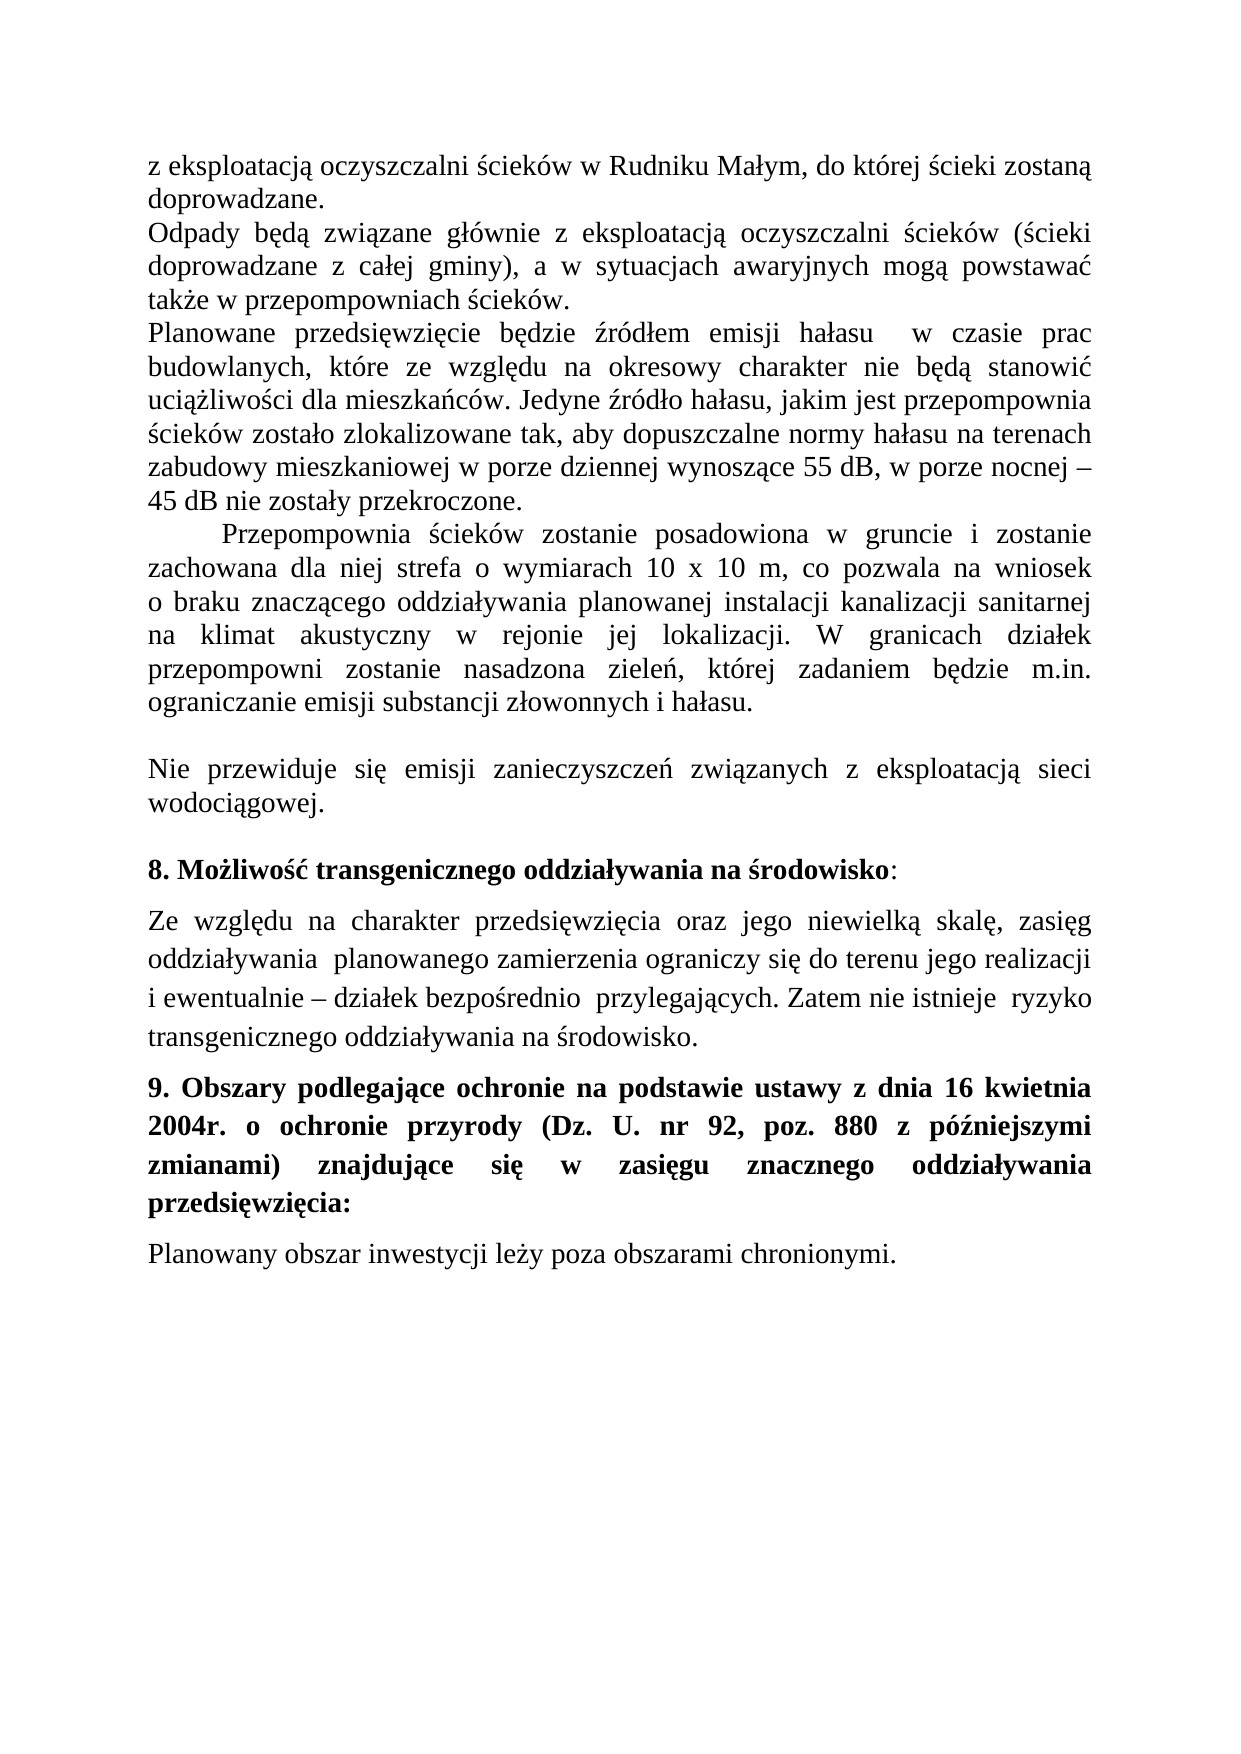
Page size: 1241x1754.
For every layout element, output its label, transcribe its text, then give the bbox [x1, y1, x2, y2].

text Przepompownia ścieków zostanie posadowiona w gruncie i zostanie zachowana dla niej strefa o wymiarach 10 x 10 m, co pozwala na wniosek o braku znaczącego oddziaływania planowanej instalacji kanalizacji sanitarnej na klimat akustyczny w rejonie jej lokalizacji. W granicach działek przepompowni zostanie nasadzona zieleń, której zadaniem będzie m.in. ograniczanie emisji substancji złowonnych i hałasu. [148, 517, 1093, 718]
text 9. Obszary podlegające ochronie na podstawie ustawy z dnia 16 kwietnia 2004r. o ochronie przyrody (Dz. U. nr 92, poz. 880 z późniejszymi zmianami) znajdujące się w zasięgu znacznego oddziaływania przedsięwzięcia: [148, 1070, 1093, 1219]
text Planowane przedsięwzięcie będzie źródłem emisji hałasu w czasie prac budowlanych, które ze względu na okresowy charakter nie będą stanowić uciążliwości dla mieszkańców. Jedyne źródło hałasu, jakim jest przepompownia ścieków zostało zlokalizowane tak, aby dopuszczalne normy hałasu na terenach zabudowy mieszkaniowej w porze dziennej wynoszące 55 dB, w porze nocnej – 45 dB nie zostały przekroczone. [148, 315, 1093, 517]
text Ze względu na charakter przedsięwzięcia oraz jego niewielką skalę, zasięg oddziaływania planowanego zamierzenia ograniczy się do terenu jego realizacji i ewentualnie – działek bezpośrednio przylegających. Zatem nie istnieje ryzyko transgenicznego oddziaływania na środowisko. [148, 903, 1093, 1052]
text 8. Możliwość transgenicznego oddziaływania na środowisko: [148, 852, 1093, 886]
text Nie przewiduje się emisji zanieczyszczeń związanych z eksploatacją sieci wodociągowej. [148, 751, 1093, 818]
text Odpady będą związane głównie z eksploatacją oczyszczalni ścieków (ścieki doprowadzane z całej gminy), a w sytuacjach awaryjnych mogą powstawać także w przepompowniach ścieków. [148, 215, 1093, 315]
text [148, 148, 1093, 215]
text Planowany obszar inwestycji leży poza obszarami chronionymi. [148, 1236, 1093, 1270]
